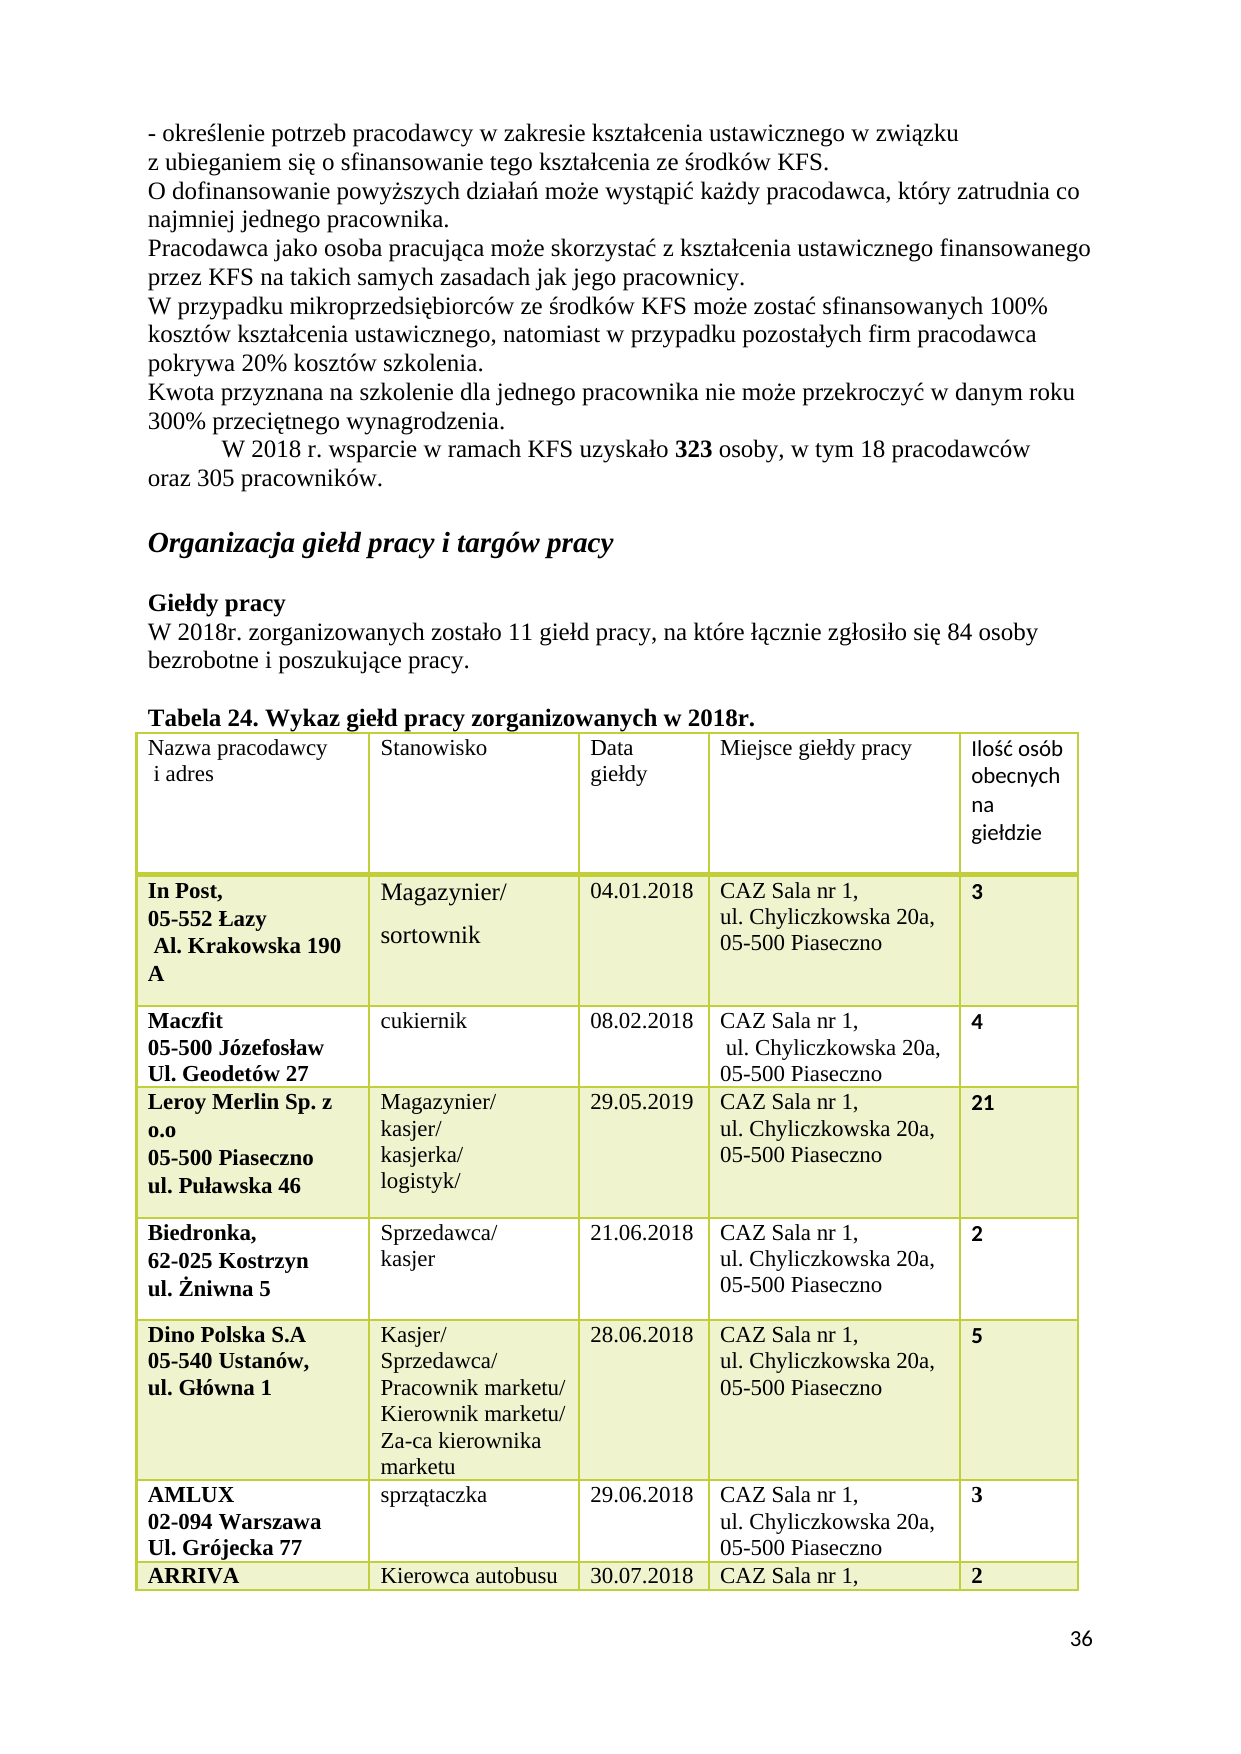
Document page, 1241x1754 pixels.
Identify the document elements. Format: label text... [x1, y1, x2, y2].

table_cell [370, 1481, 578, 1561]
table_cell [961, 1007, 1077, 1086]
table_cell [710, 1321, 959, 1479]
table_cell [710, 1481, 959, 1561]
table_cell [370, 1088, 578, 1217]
text pokrywa 20% kosztów szkolenia. Kwota przyznana na szkolenie dla jednego pracownika nie może przekroczyć w danym roku 300% przeciętnego wynagrodzenia. [148, 348, 1093, 434]
text O dofinansowanie powyższych działań może wystąpić każdy pracodawca, który zatrudnia co najmniej jednego pracownika. [148, 176, 1093, 233]
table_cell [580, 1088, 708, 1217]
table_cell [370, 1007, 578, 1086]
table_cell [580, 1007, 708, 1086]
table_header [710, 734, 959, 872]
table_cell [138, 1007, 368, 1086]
text W 2018r. zorganizowanych zostało 11 giełd pracy, na które łącznie zgłosiło się 84 osoby bezrobotne i poszukujące pracy. [148, 617, 1093, 674]
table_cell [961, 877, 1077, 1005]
text W 2018 r. wsparcie w ramach KFS uzyskało 323 osoby, w tym 18 pracodawców oraz 305 pracowników. [148, 434, 1093, 492]
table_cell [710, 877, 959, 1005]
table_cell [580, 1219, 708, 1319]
text W przypadku mikroprzedsiębiorców ze środków KFS może zostać sfinansowanych 100% kosztów kształcenia ustawicznego, natomiast w przypadku pozostałych firm pracodawca [148, 291, 1093, 348]
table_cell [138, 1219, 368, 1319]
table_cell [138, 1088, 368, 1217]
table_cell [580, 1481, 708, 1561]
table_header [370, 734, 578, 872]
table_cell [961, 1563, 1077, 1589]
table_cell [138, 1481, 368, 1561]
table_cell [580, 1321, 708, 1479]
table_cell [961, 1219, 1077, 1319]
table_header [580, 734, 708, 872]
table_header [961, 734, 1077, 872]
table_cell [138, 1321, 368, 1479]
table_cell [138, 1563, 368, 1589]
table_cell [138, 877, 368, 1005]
text - określenie potrzeb pracodawcy w zakresie kształcenia ustawicznego w związku z ubieganiem się o sfinansowanie tego kształcenia ze środków KFS. [148, 118, 1093, 176]
text Pracodawca jako osoba pracująca może skorzystać z kształcenia ustawicznego finansowanego przez KFS na takich samych zasadach jak jego pracownicy. [148, 233, 1093, 291]
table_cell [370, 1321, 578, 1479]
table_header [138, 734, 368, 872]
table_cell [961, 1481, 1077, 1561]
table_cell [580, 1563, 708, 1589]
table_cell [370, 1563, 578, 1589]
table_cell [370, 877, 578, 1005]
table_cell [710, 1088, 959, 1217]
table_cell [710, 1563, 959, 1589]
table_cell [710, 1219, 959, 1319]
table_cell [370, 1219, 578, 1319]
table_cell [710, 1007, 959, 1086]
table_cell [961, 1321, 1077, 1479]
text Tabela 24. Wykaz giełd pracy zorganizowanych w 2018r. [148, 703, 1093, 732]
text Giełdy pracy [148, 588, 1093, 617]
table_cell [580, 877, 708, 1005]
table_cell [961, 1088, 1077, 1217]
text Organizacja giełd pracy i targów pracy [148, 526, 1093, 559]
